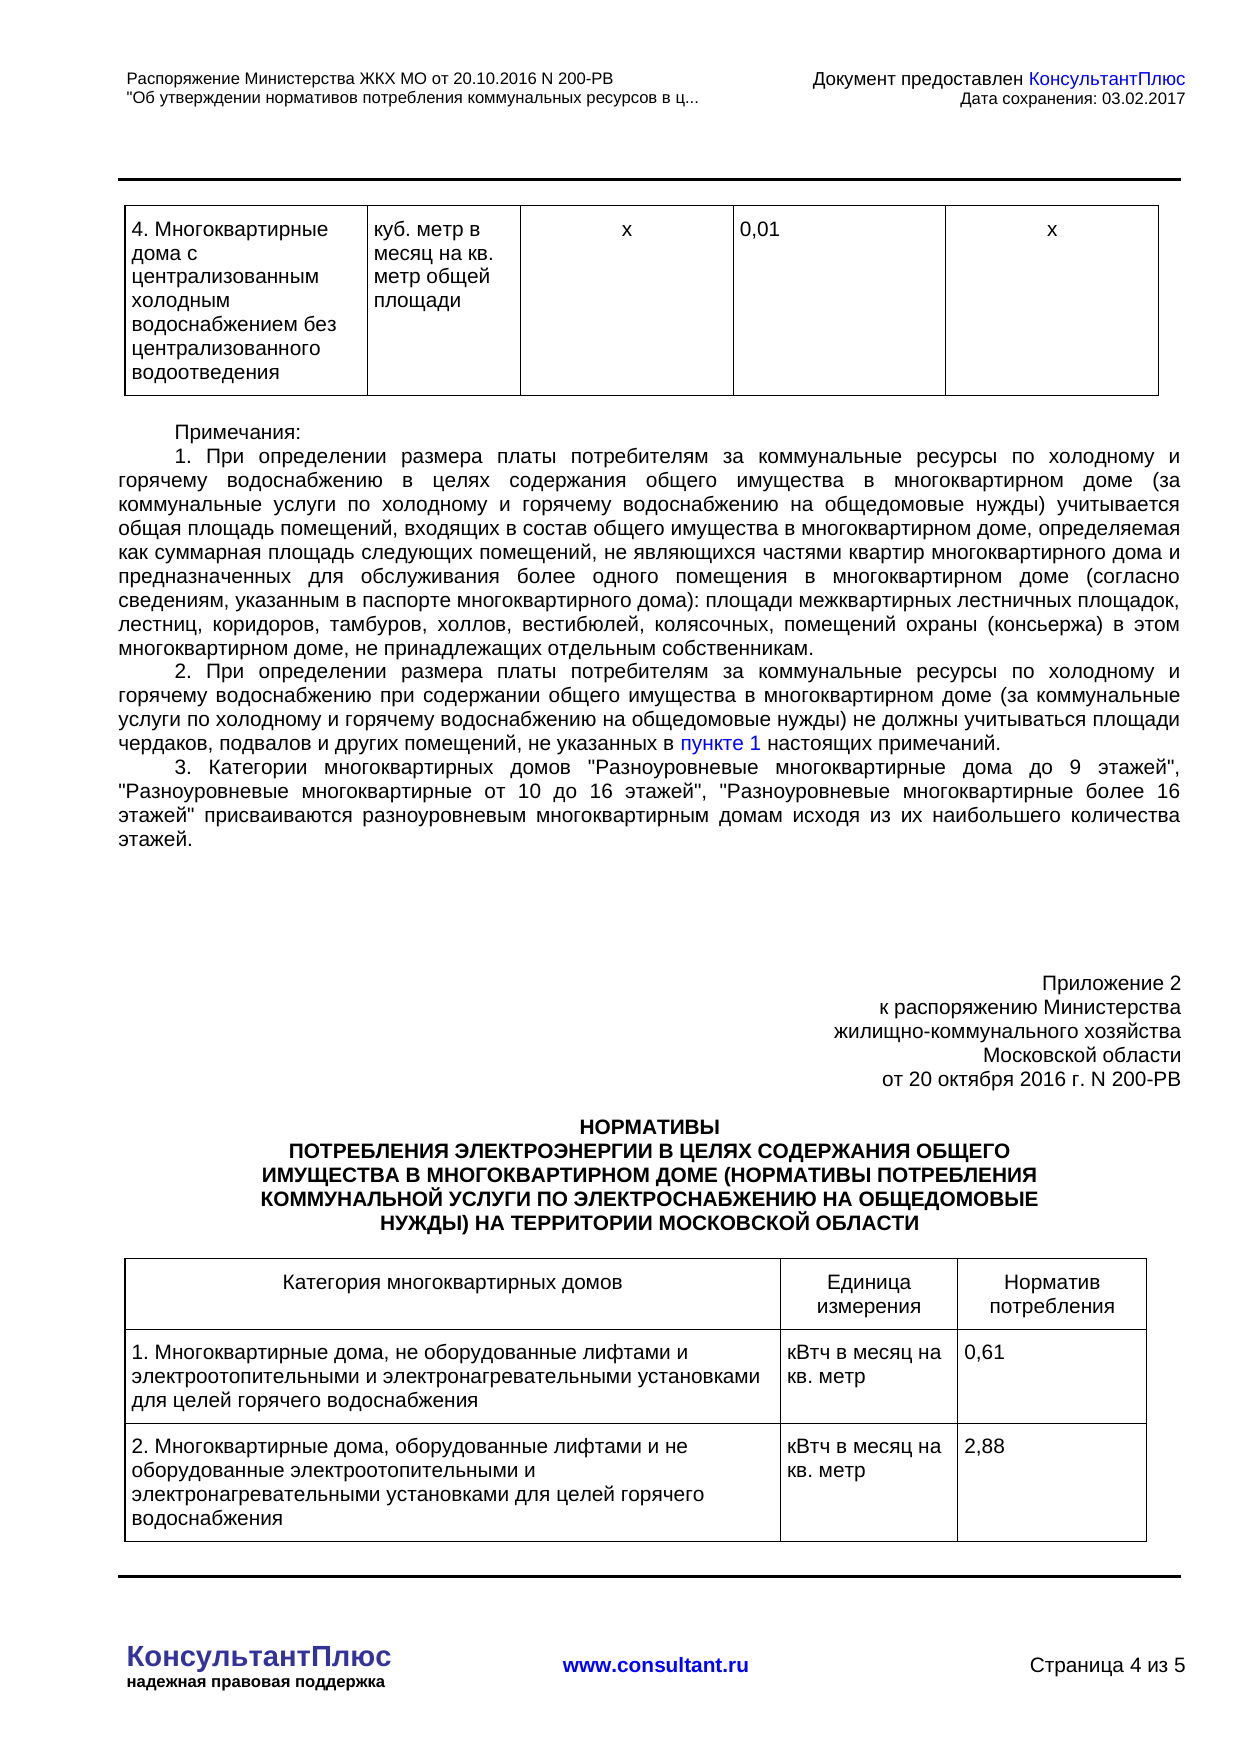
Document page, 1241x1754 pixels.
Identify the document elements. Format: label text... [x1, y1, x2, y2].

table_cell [781, 1424, 957, 1541]
table_cell 1. Многоквартирные дома, не оборудованные лифтами и электроотопительными и электронагревательными установками для целей горячего водоснабжения [126, 1330, 780, 1423]
text жилищно-коммунального хозяйства [118, 1019, 1181, 1043]
table_header Норматив потребления [958, 1259, 1146, 1328]
text к распоряжению Министерства [118, 995, 1181, 1019]
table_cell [368, 206, 520, 395]
table_header Категория многоквартирных домов [126, 1259, 780, 1328]
table_cell кВтч в месяц на кв. метр [781, 1330, 957, 1423]
table_header Единица измерения [781, 1259, 957, 1328]
text 3. Категории многоквартирных домов "Разноуровневые многоквартирные дома до 9 этажей", "Разноуровневые многоквартирные от 10 до 16 этажей", "Разноуровневые многоквартирные более 16 этажей" присваиваются разноуровневым многоквартирным домам исходя из их наибольшего количества этажей. [118, 755, 1181, 851]
text от 20 октября 2016 г. N 200-РВ [118, 1067, 1181, 1091]
text 2. При определении размера платы потребителям за коммунальные ресурсы по холодному и горячему водоснабжению при содержании общего имущества в многоквартирном доме (за коммунальные услуги по холодному и горячему водоснабжению на общедомовые нужды) не должны учитываться площади чердаков, подвалов и других помещений, не указанных в пункте 1 настоящих примечаний. [118, 659, 1181, 755]
table_cell 4. Многоквартирные дома с централизованным холодным водоснабжением без централизованного водоотведения [126, 206, 367, 395]
title ИМУЩЕСТВА В МНОГОКВАРТИРНОМ ДОМЕ (НОРМАТИВЫ ПОТРЕБЛЕНИЯ [118, 1162, 1181, 1186]
text Московской области [118, 1043, 1181, 1067]
table_cell x [946, 206, 1158, 395]
table_cell 2. Многоквартирные дома, оборудованные лифтами и не оборудованные электроотопительными и электронагревательными установками для целей горячего водоснабжения [126, 1424, 780, 1541]
table_cell x [521, 206, 733, 395]
title КОММУНАЛЬНОЙ УСЛУГИ ПО ЭЛЕКТРОСНАБЖЕНИЮ НА ОБЩЕДОМОВЫЕ [118, 1186, 1181, 1210]
text 1. При определении размера платы потребителям за коммунальные ресурсы по холодному и горячему водоснабжению в целях содержания общего имущества в многоквартирном доме (за коммунальные услуги по холодному и горячему водоснабжению на общедомовые нужды) учитывается общая площадь помещений, входящих в состав общего имущества в многоквартирном доме, определяемая как суммарная площадь следующих помещений, не являющихся частями квартир многоквартирного дома и предназначенных для обслуживания более одного помещения в многоквартирном доме (согласно сведениям, указанным в паспорте многоквартирного дома): площади межквартирных лестничных площадок, лестниц, коридоров, тамбуров, холлов, вестибюлей, колясочных, помещений охраны (консьержа) в этом многоквартирном доме, не принадлежащих отдельным собственникам. [118, 444, 1181, 659]
text Приложение 2 [118, 971, 1181, 995]
title НУЖДЫ) НА ТЕРРИТОРИИ МОСКОВСКОЙ ОБЛАСТИ [118, 1210, 1181, 1234]
table_cell 0,61 [958, 1330, 1146, 1423]
table_cell 2,88 [958, 1424, 1146, 1541]
table_cell 0,01 [734, 206, 945, 395]
text Примечания: [118, 420, 1181, 444]
title НОРМАТИВЫ [118, 1114, 1181, 1138]
title ПОТРЕБЛЕНИЯ ЭЛЕКТРОЭНЕРГИИ В ЦЕЛЯХ СОДЕРЖАНИЯ ОБЩЕГО [118, 1138, 1181, 1162]
